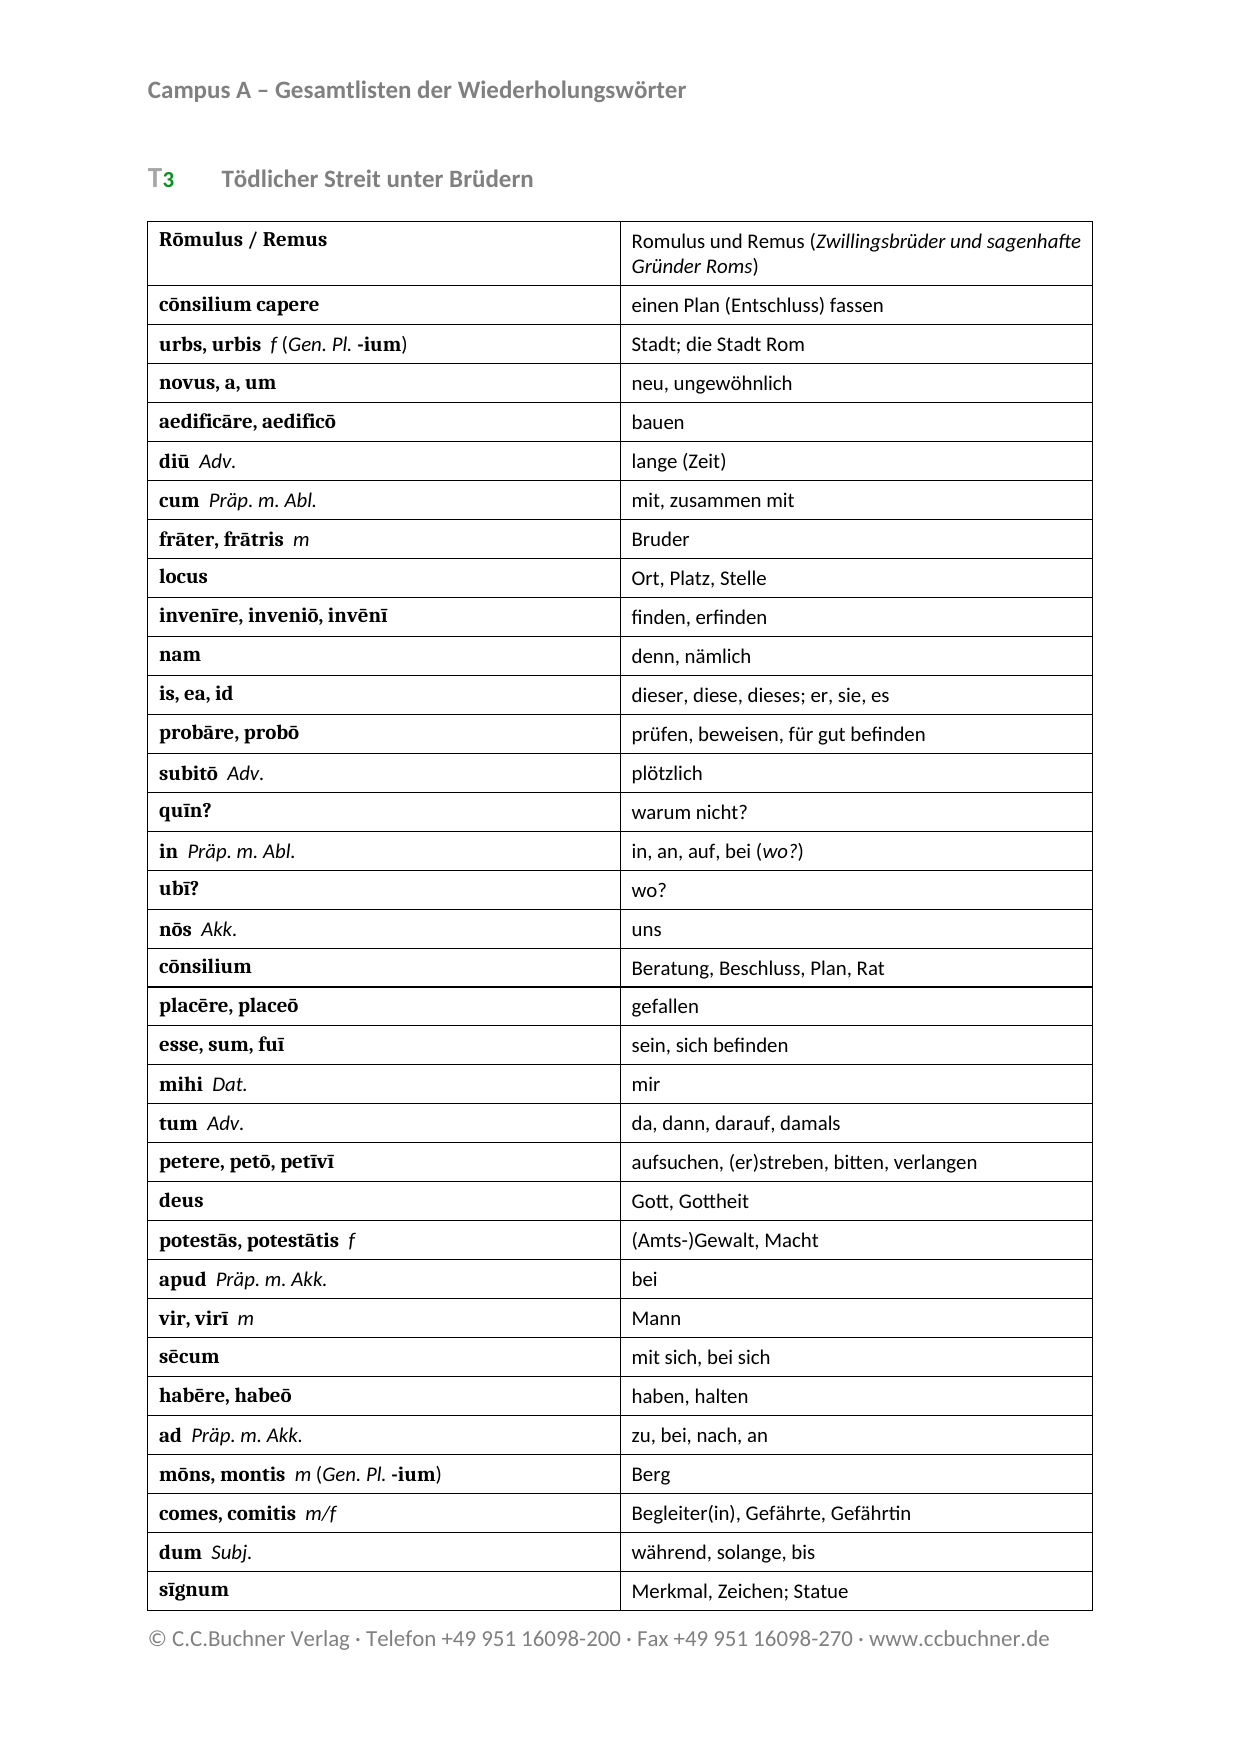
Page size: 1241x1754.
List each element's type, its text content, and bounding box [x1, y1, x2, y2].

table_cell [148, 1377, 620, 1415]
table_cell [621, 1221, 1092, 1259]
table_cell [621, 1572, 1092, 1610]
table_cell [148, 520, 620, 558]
text T3 Tödlicher Streit unter Brüdern [148, 118, 1092, 195]
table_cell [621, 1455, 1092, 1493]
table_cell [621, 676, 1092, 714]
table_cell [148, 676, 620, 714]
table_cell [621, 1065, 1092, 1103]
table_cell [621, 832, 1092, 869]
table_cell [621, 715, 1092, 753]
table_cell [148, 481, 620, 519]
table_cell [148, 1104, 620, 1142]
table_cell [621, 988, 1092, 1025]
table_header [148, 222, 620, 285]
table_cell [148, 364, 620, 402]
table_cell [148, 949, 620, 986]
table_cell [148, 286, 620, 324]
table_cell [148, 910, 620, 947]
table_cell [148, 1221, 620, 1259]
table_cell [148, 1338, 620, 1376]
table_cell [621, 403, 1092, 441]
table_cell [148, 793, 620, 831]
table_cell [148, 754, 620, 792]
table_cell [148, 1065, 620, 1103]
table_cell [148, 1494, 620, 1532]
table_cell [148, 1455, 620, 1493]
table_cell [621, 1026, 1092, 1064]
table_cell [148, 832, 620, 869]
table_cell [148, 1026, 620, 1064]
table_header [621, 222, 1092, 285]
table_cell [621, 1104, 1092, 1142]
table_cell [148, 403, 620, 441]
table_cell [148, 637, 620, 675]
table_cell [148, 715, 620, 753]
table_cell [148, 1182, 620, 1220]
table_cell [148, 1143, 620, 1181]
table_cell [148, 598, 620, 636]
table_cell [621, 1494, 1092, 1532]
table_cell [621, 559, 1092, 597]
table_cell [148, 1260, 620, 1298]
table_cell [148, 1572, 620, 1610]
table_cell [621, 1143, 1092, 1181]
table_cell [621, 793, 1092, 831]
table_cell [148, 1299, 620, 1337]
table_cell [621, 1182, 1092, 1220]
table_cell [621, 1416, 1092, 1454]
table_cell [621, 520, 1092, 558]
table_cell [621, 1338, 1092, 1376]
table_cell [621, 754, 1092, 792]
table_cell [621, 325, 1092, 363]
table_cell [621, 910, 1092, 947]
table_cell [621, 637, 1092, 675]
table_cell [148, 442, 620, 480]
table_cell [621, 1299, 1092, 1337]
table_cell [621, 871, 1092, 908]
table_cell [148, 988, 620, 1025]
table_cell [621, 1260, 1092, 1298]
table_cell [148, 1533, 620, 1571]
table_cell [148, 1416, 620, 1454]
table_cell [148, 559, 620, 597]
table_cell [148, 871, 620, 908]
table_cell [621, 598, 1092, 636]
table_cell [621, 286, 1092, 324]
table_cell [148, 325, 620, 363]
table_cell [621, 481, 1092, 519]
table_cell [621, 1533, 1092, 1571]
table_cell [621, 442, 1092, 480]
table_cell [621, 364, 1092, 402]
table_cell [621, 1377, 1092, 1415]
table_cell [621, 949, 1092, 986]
